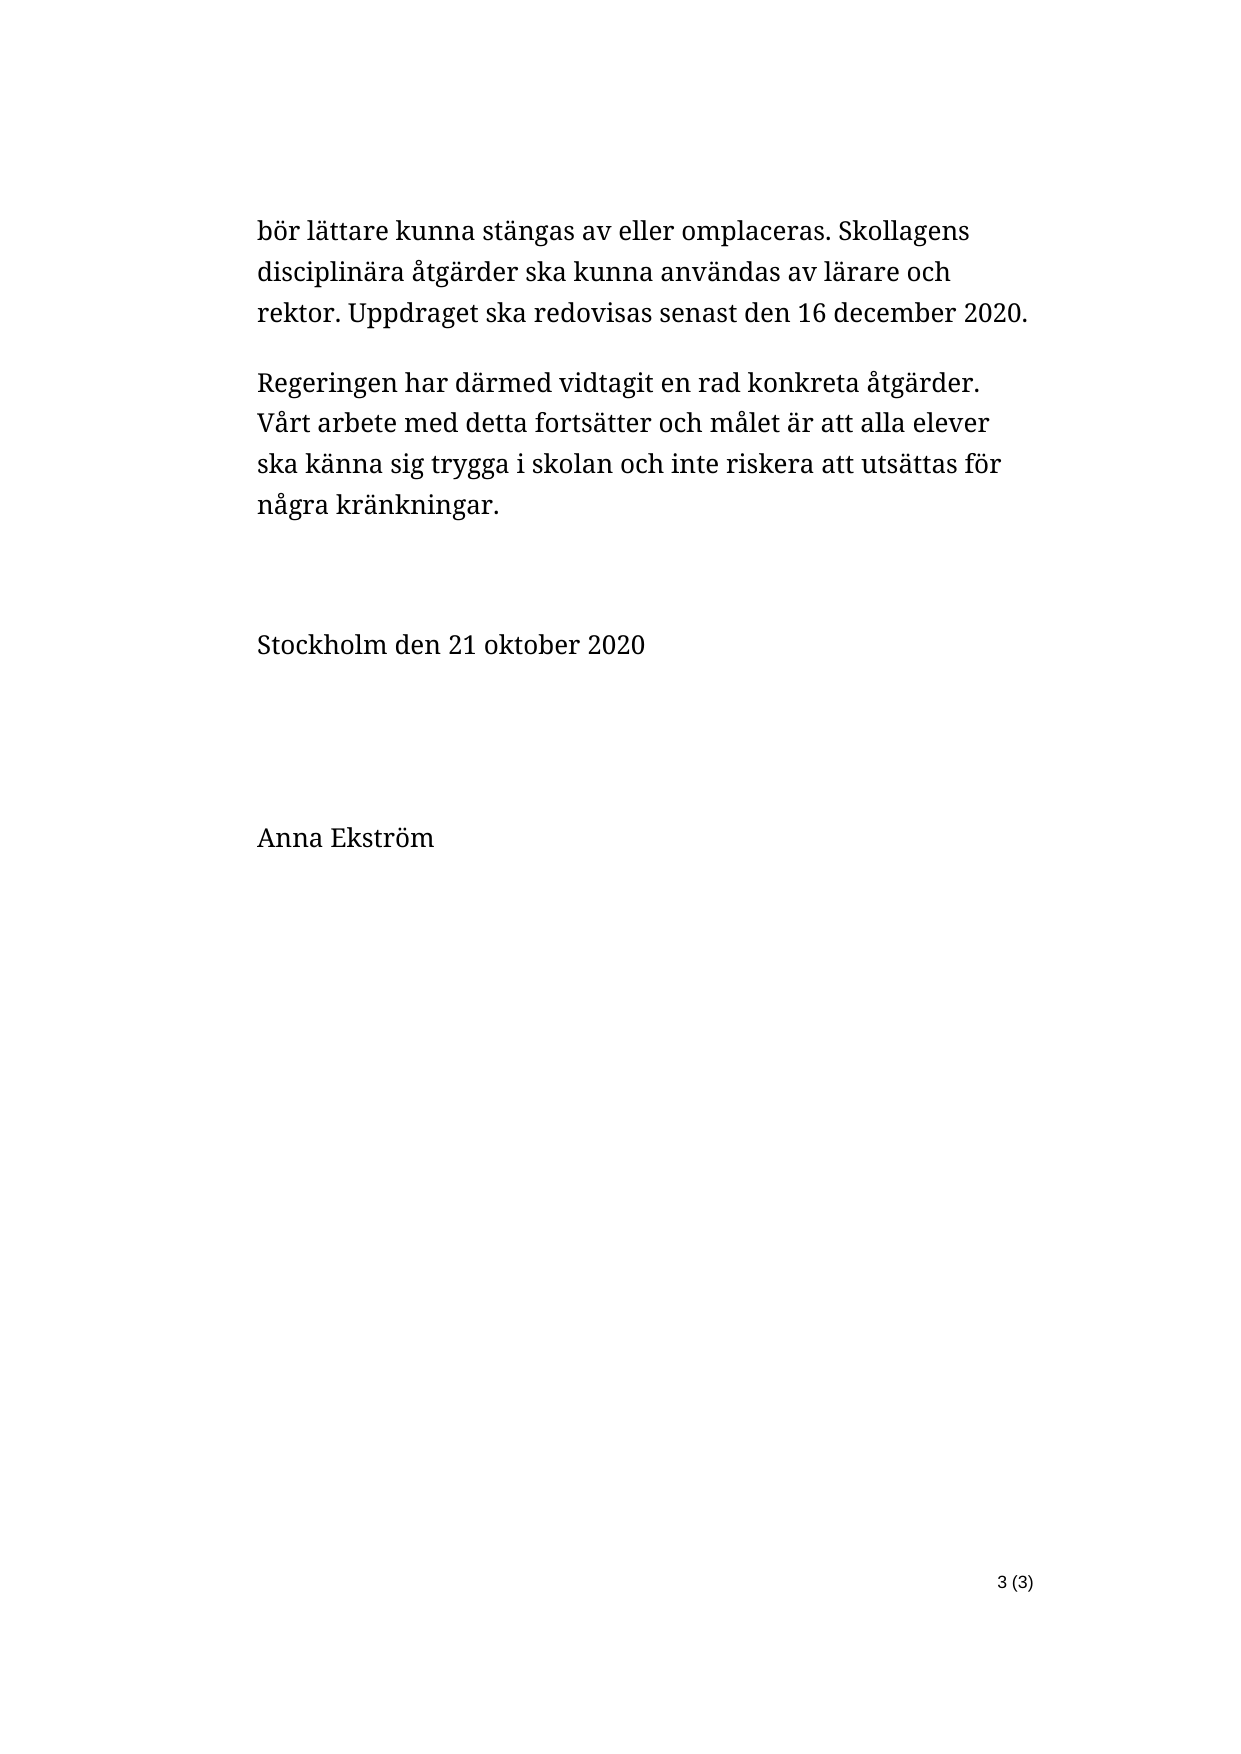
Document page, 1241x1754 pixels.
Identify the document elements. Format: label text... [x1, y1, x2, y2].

text Stockholm den [257, 627, 1033, 662]
text Regeringen har därmed vidtagit en rad konkreta åtgärder. Vårt arbete med detta fortsätter och målet är att alla elever ska känna sig trygga i skolan och inte riskera att utsättas för några kränkningar. [257, 364, 1033, 522]
text Anna Ekström [257, 819, 1033, 855]
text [257, 213, 1033, 330]
